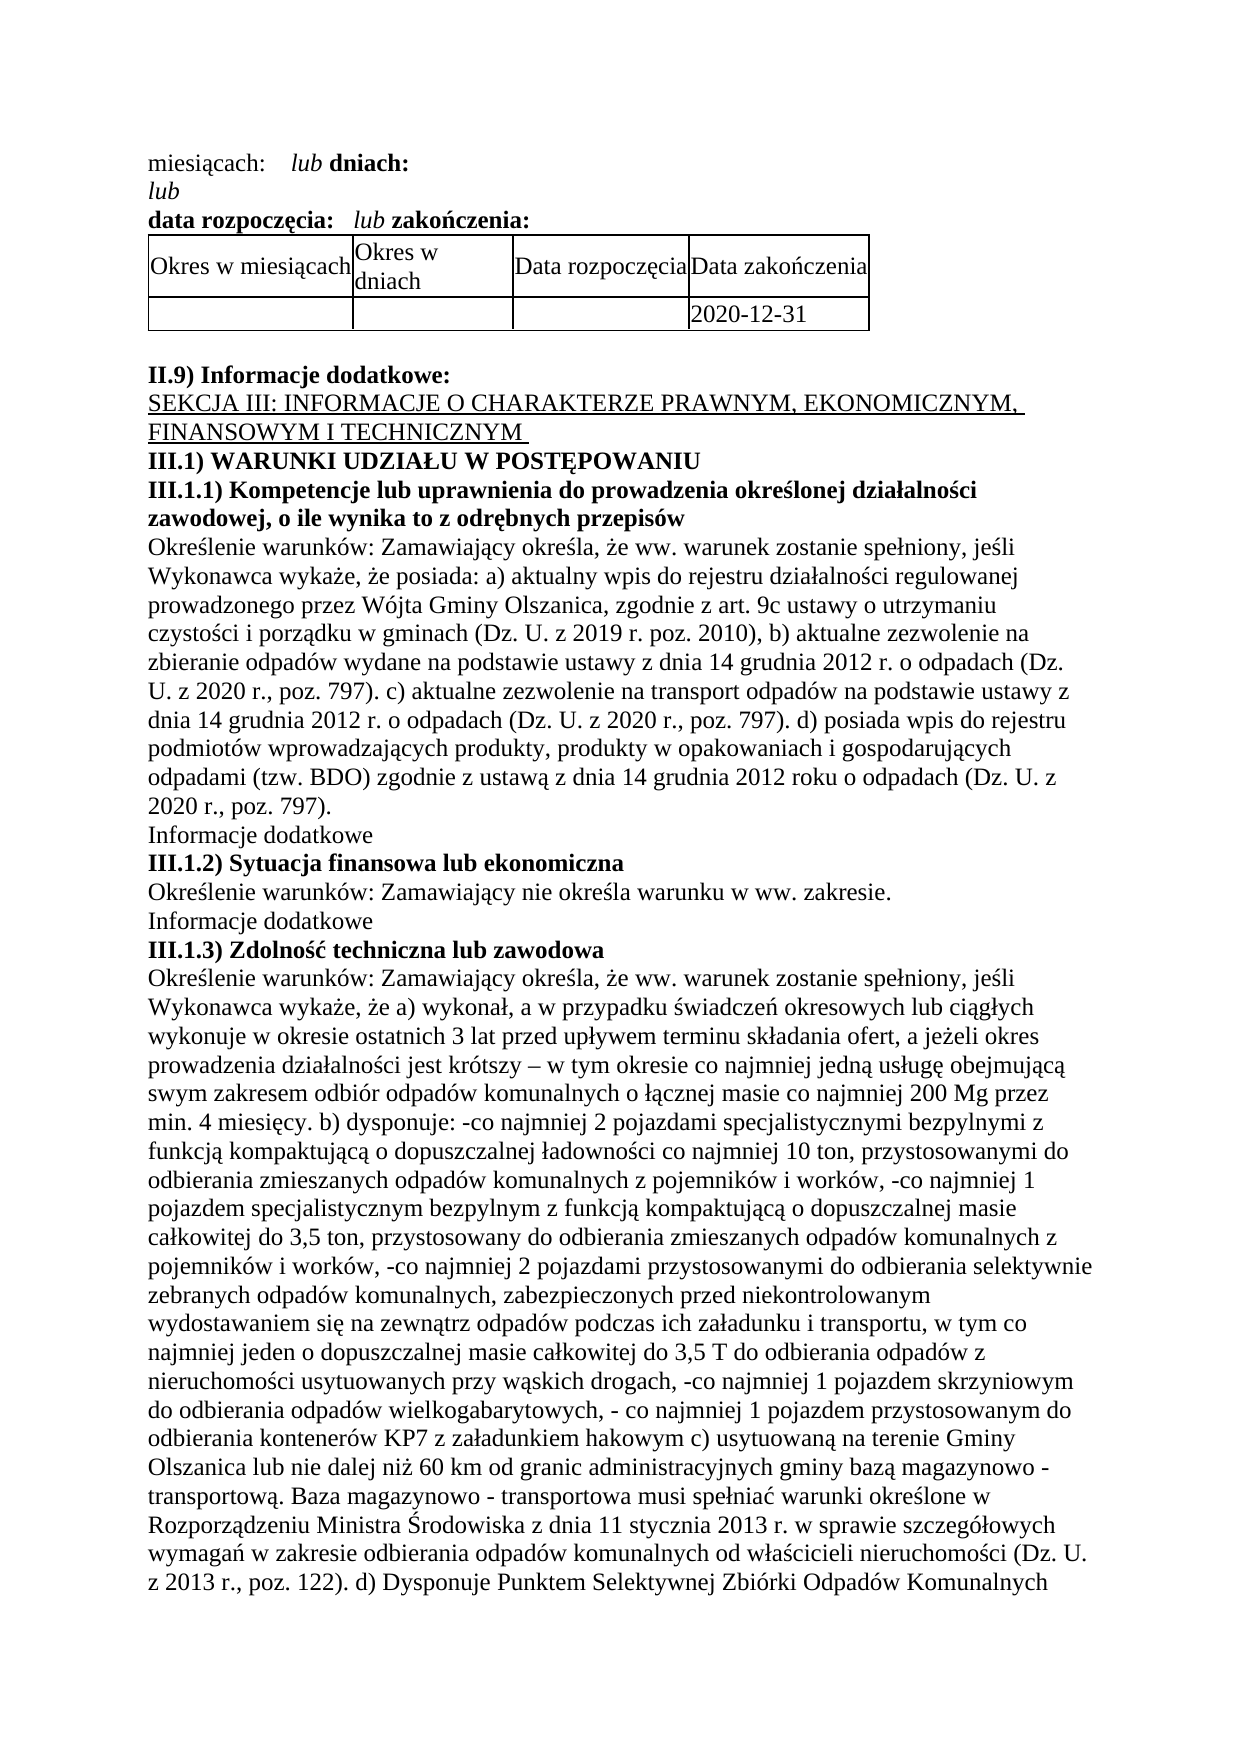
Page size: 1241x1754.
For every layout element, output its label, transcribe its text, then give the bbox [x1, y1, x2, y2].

table_cell 2020-12-31 [690, 298, 868, 329]
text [148, 475, 1093, 1596]
table_header Okres w miesiącach [149, 236, 352, 296]
table_header Data zakończenia [690, 236, 868, 296]
table_header Okres w dniach [354, 236, 512, 296]
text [148, 148, 1093, 234]
table_cell [354, 298, 512, 329]
table_cell [149, 298, 352, 329]
table_header Data rozpoczęcia [514, 236, 688, 296]
table_cell [514, 298, 688, 329]
text III.1) WARUNKI UDZIAŁU W POSTĘPOWANIU [148, 446, 1093, 475]
text SEKCJA III: INFORMACJE O CHARAKTERZE PRAWNYM, EKONOMICZNYM, FINANSOWYM I TECHNICZNYM [148, 388, 1093, 446]
text II.9) Informacje dodatkowe: [148, 331, 1093, 388]
